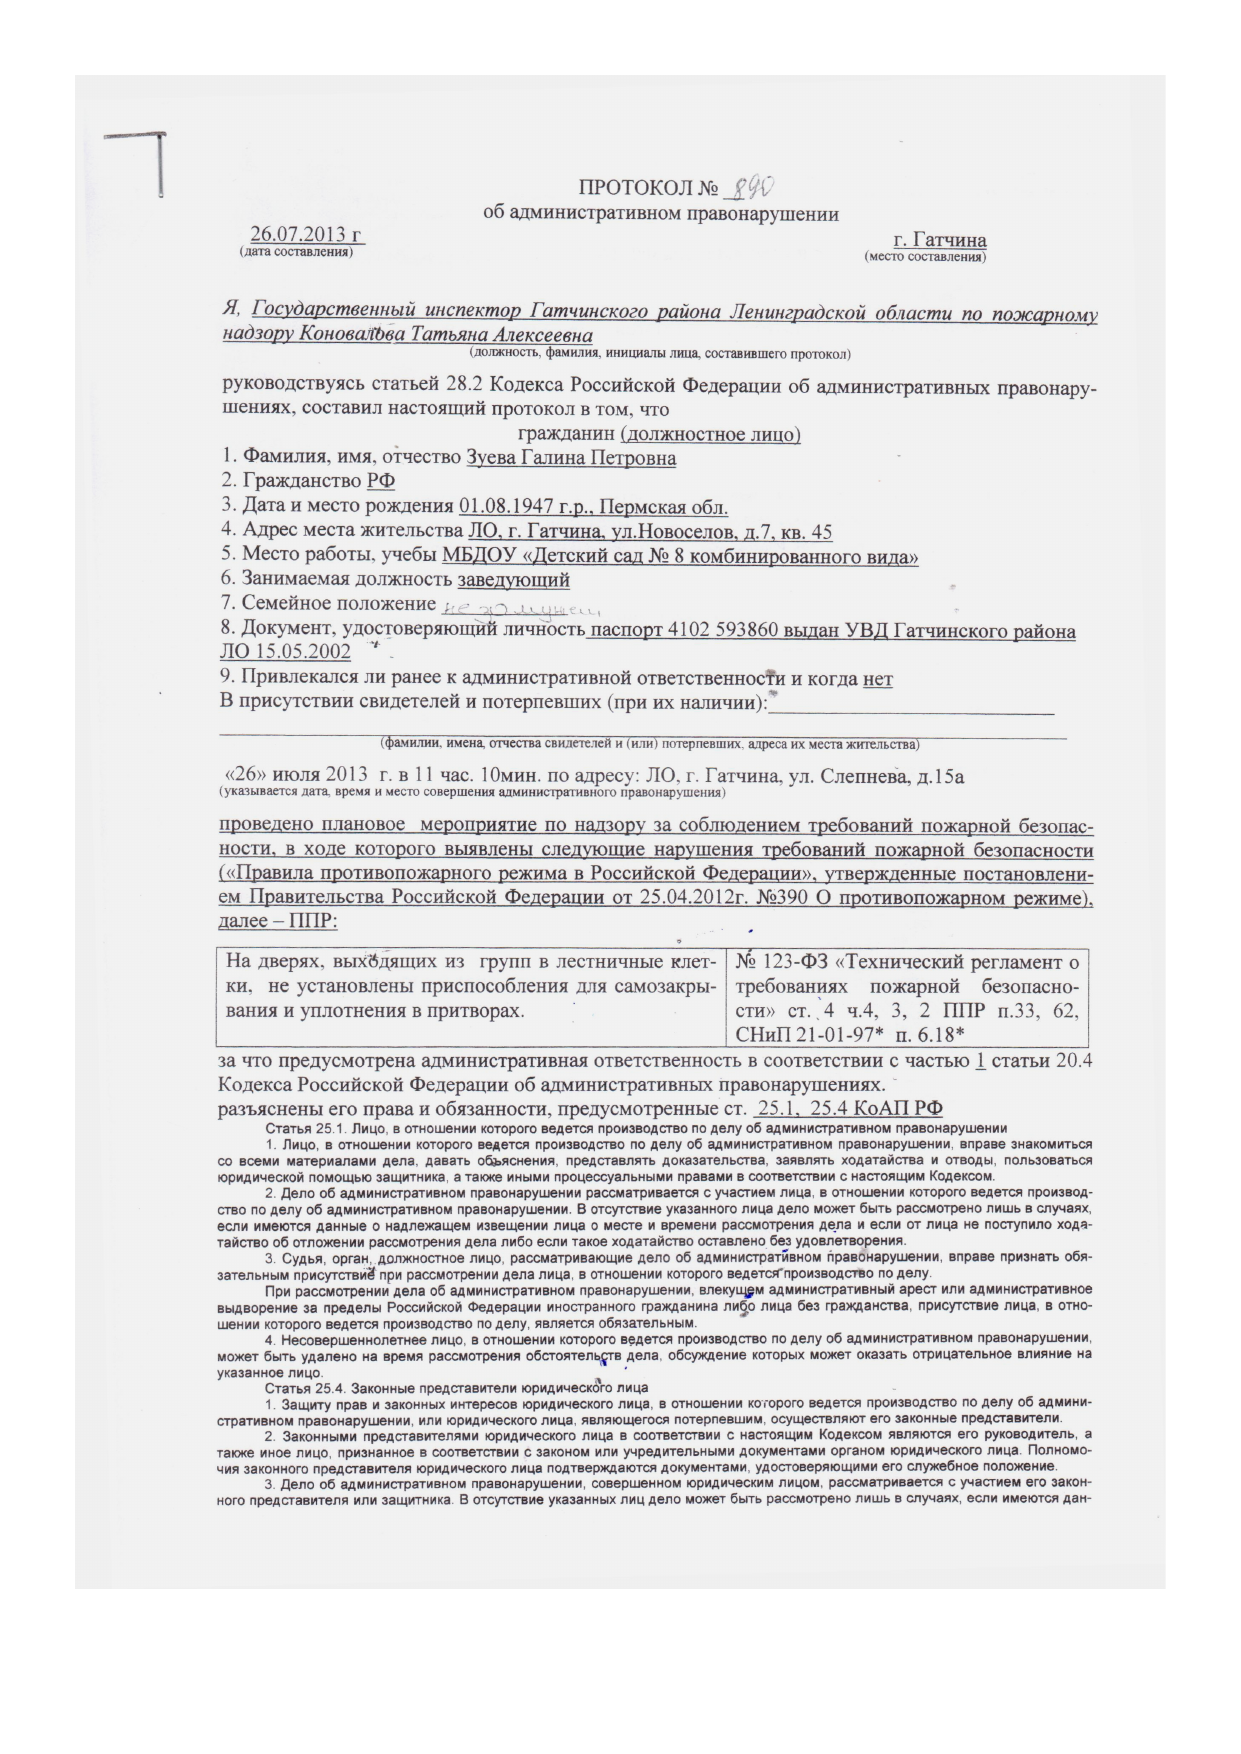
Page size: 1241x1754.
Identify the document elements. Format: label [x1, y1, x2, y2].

picture [75, 75, 1166, 1589]
